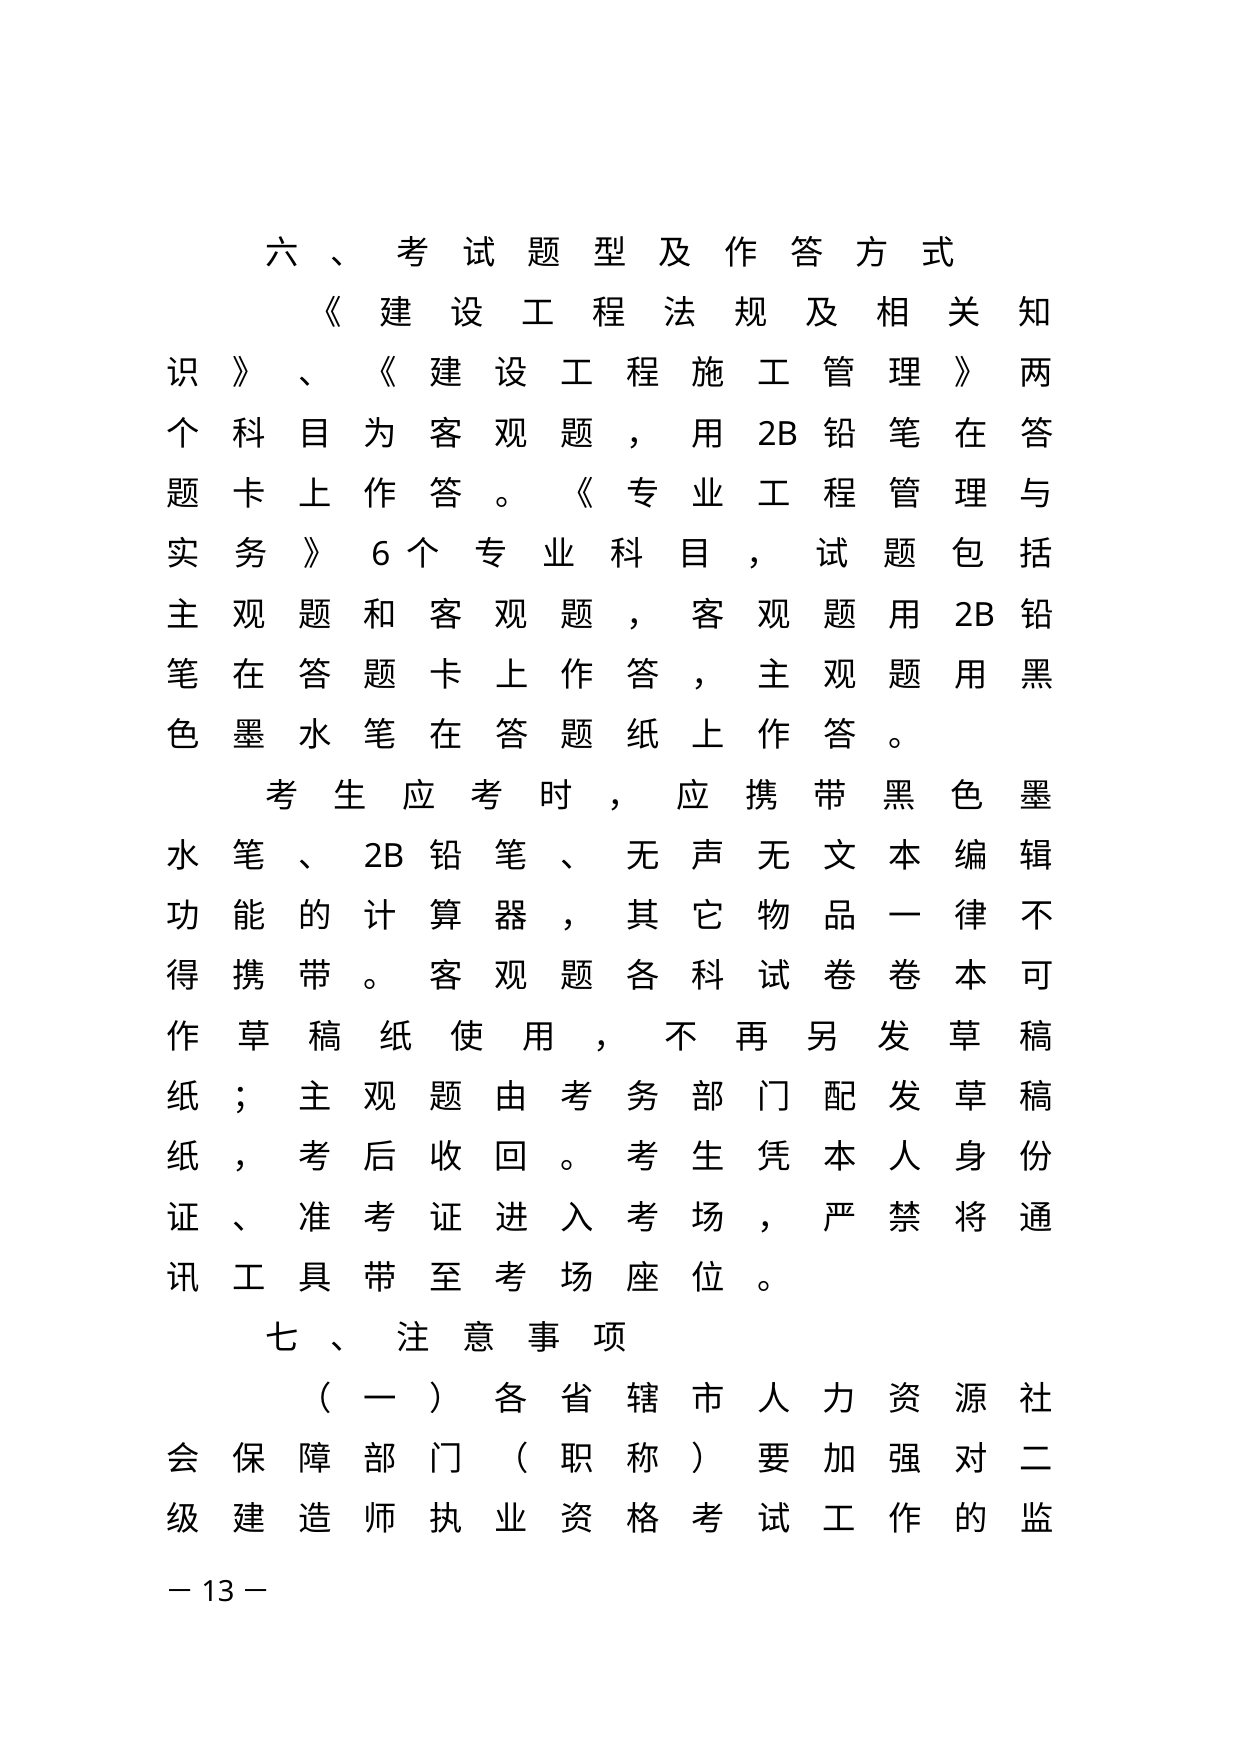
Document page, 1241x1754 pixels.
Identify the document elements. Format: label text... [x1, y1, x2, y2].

text 六、考试题型及作答方式 《建设工程法规及相关知识》、《建设工程施工管理》两个科目为客观题，用2B铅笔在答题卡上作答。《专业工程管理与实务》6个专业科目，试题包括主观题和客观题，客观题用2B铅笔在答题卡上作答，主观题用黑色墨水笔在答题纸上作答。 [167, 219, 1085, 762]
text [167, 1305, 1085, 1546]
text 考生应考时，应携带黑色墨水笔、2B铅笔、无声无文本编辑功能的计算器，其它物品一律不得携带。客观题各科试卷卷本可作草稿纸使用，不再另发草稿纸；主观题由考务部门配发草稿纸，考后收回。考生凭本人身份证、准考证进入考场，严禁将通讯工具带至考场座位。 [167, 762, 1085, 1305]
